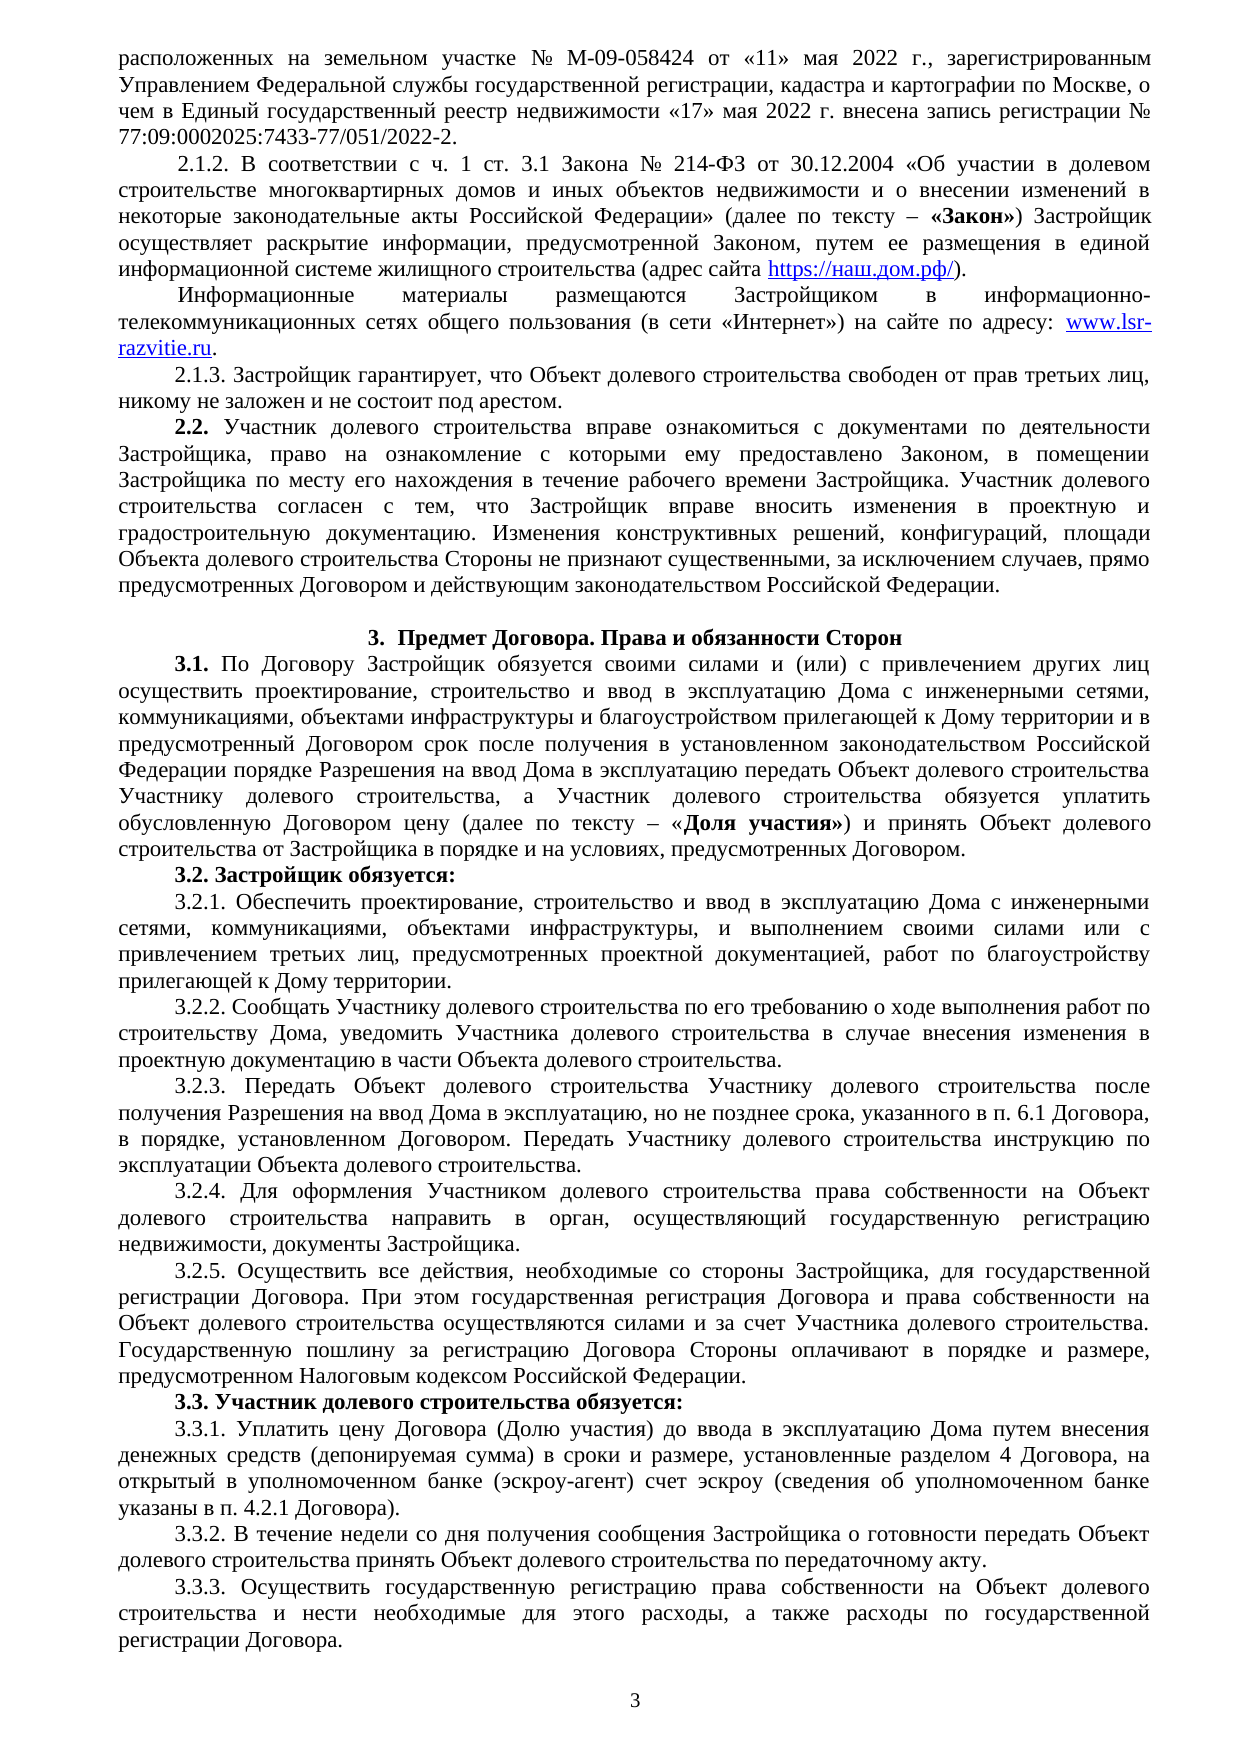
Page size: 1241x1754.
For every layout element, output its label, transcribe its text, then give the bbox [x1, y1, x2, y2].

text 3.2. Застройщик обязуется: [118, 861, 1152, 888]
text 3.2.2. Сообщать Участнику долевого строительства по его требованию о ходе выполнения работ по строительству Дома, уведомить Участника долевого строительства в случае внесения изменения в проектную документацию в части Объекта долевого строительства. [118, 993, 1152, 1072]
text 3.3. Участник долевого строительства обязуется: [118, 1388, 1152, 1415]
text 2.1.3. Застройщик гарантирует, что Объект долевого строительства свободен от прав третьих лиц, никому не заложен и не состоит под арестом. [118, 361, 1152, 413]
text 3.2.5. Осуществить все действия, необходимые со стороны Застройщика, для государственной регистрации Договора. При этом государственная регистрация Договора и права собственности на Объект долевого строительства осуществляются силами и за счет Участника долевого строительства. Государственную пошлину за регистрацию Договора Стороны оплачивают в порядке и размере, предусмотренном Налоговым кодексом Российской Федерации. [118, 1257, 1152, 1388]
text 3.2.3. Передать Объект долевого строительства Участнику долевого строительства после получения Разрешения на ввод Дома в эксплуатацию, но не позднее срока, указанного в п. 6.1 Договора, в порядке, установленном Договором. Передать Участнику долевого строительства инструкцию по эксплуатации Объекта долевого строительства. [118, 1072, 1152, 1178]
list Предмет Договора. Права и обязанности Сторон [118, 624, 1152, 651]
text Информационные материалы размещаются Застройщиком в информационно-телекоммуникационных сетях общего пользования (в сети «Интернет») на сайте по адресу: www.lsr-razvitie.ru. [118, 282, 1152, 361]
text 3.2.4. Для оформления Участником долевого строительства права собственности на Объект долевого строительства направить в орган, осуществляющий государственную регистрацию недвижимости, документы Застройщика. [118, 1178, 1152, 1257]
text 3.1. По Договору Застройщик обязуется своими силами и (или) с привлечением других лиц осуществить проектирование, строительство и ввод в эксплуатацию Дома с инженерными сетями, коммуникациями, объектами инфраструктуры и благоустройством прилегающей к Дому территории и в предусмотренный Договором срок после получения в установленном законодательством Российской Федерации порядке Разрешения на ввод Дома в эксплуатацию передать Объект долевого строительства Участнику долевого строительства, а Участник долевого строительства обязуется уплатить обусловленную Договором цену (далее по тексту – «Доля участия») и принять Объект долевого строительства от Застройщика в порядке и на условиях, предусмотренных Договором. [118, 651, 1152, 861]
text 3.3.3. Осуществить государственную регистрацию права собственности на Объект долевого строительства и нести необходимые для этого расходы, а также расходы по государственной регистрации Договора. [118, 1573, 1152, 1652]
text 3.2.1. Обеспечить проектирование, строительство и ввод в эксплуатацию Дома с инженерными сетями, коммуникациями, объектами инфраструктуры, и выполнением своими силами или с привлечением третьих лиц, предусмотренных проектной документацией, работ по благоустройству прилегающей к Дому территории. [118, 888, 1152, 993]
text 3.3.1. Уплатить цену Договора (Долю участия) до ввода в эксплуатацию Дома путем внесения денежных средств (депонируемая сумма) в сроки и размере, установленные разделом 4 Договора, на открытый в уполномоченном банке (эскроу-агент) счет эскроу (сведения об уполномоченном банке указаны в п. 4.2.1 Договора). [118, 1415, 1152, 1520]
text 3.3.2. В течение недели со дня получения сообщения Застройщика о готовности передать Объект долевого строительства принять Объект долевого строительства по передаточному акту. [118, 1520, 1152, 1573]
text 2.2. Участник долевого строительства вправе ознакомиться с документами по деятельности Застройщика, право на ознакомление с которыми ему предоставлено Законом, в помещении Застройщика по месту его нахождения в течение рабочего времени Застройщика. Участник долевого строительства согласен с тем, что Застройщик вправе вносить изменения в проектную и градостроительную документацию. Изменения конструктивных решений, конфигураций, площади Объекта долевого строительства Стороны не признают существенными, за исключением случаев, прямо предусмотренных Договором и действующим законодательством Российской Федерации. [118, 413, 1152, 598]
text 2.1.2. В соответствии с ч. 1 ст. 3.1 Закона № 214-ФЗ от 30.12.2004 «Об участии в долевом строительстве многоквартирных домов и иных объектов недвижимости и о внесении изменений в некоторые законодательные акты Российской Федерации» (далее по тексту – «Закон») Застройщик осуществляет раскрытие информации, предусмотренной Законом, путем ее размещения в единой информационной системе жилищного строительства (адрес сайта https://наш.дом.рф/). [118, 150, 1152, 282]
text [118, 44, 1152, 150]
